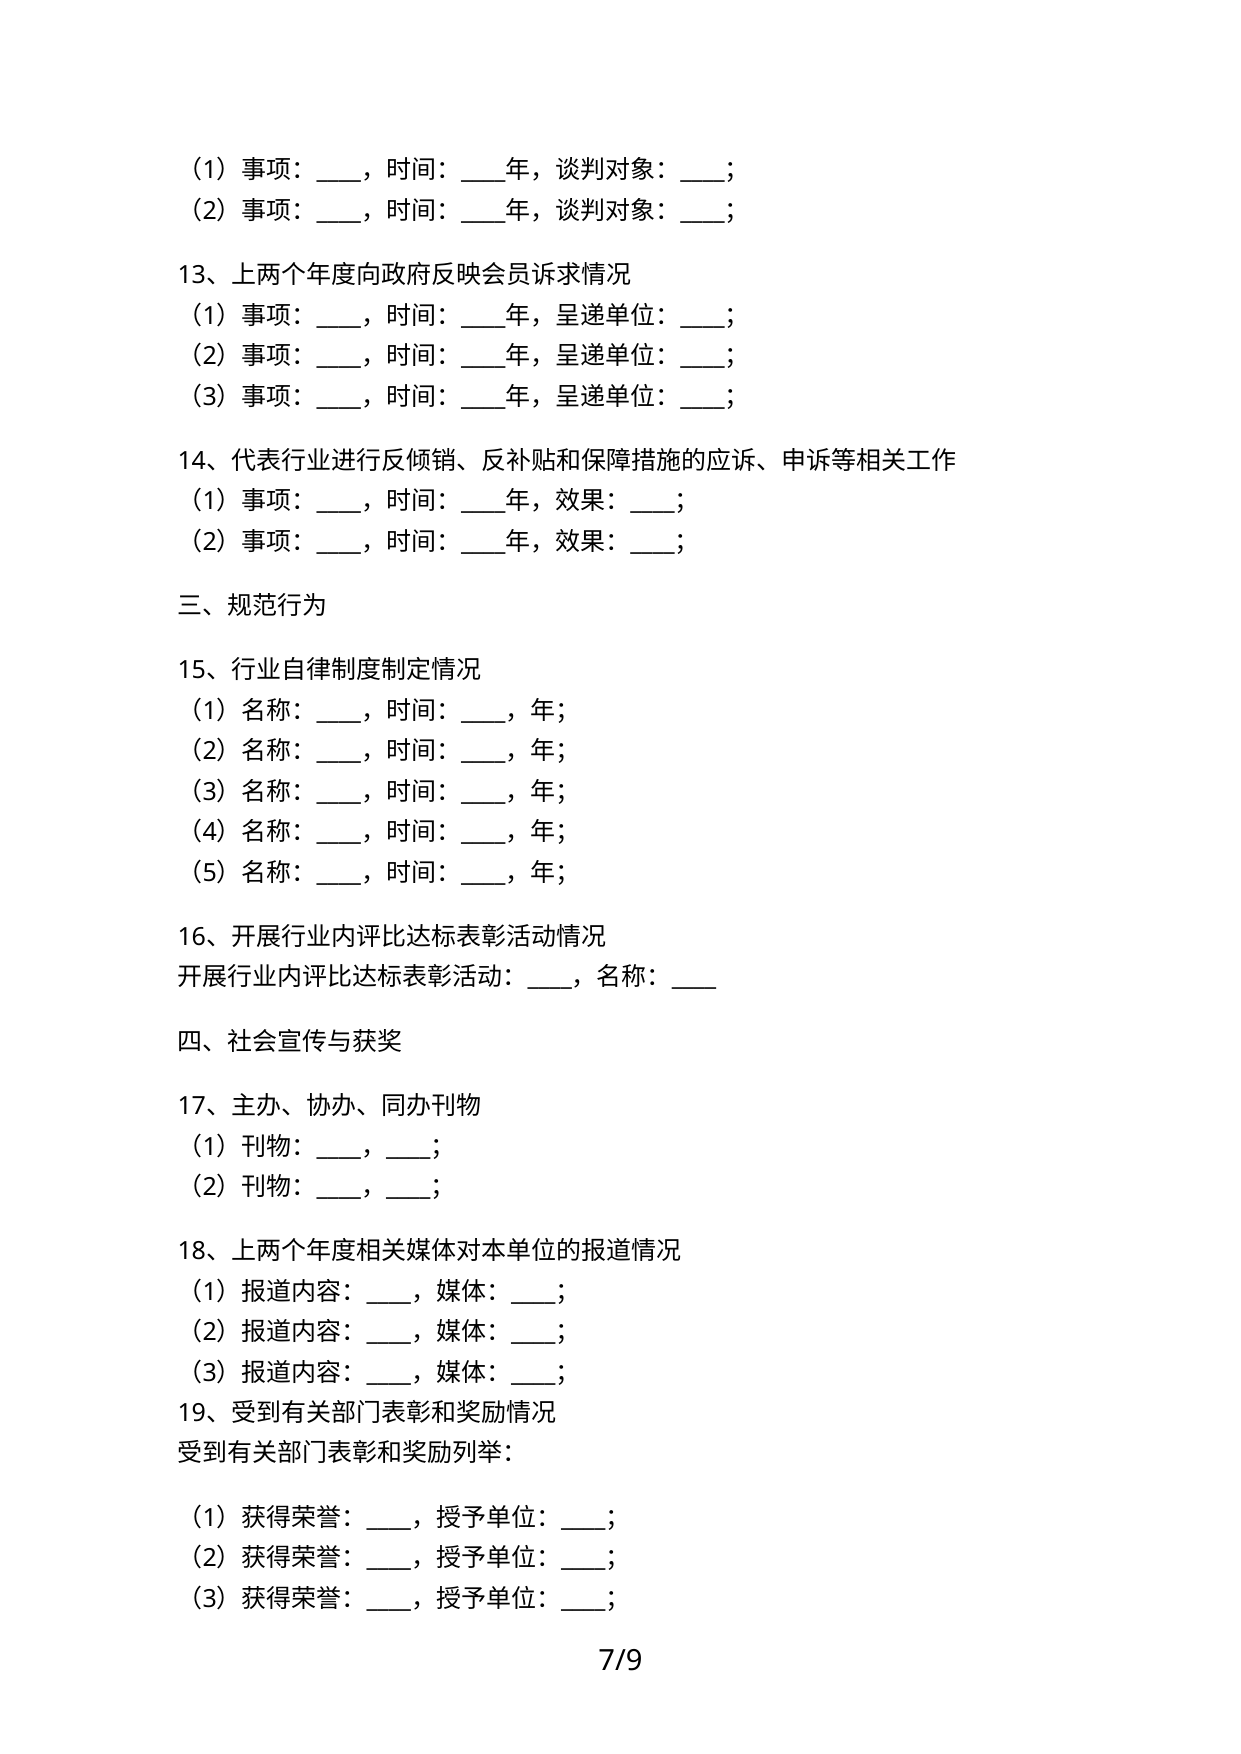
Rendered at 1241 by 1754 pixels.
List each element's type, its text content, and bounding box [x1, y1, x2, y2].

text 开展行业内评比达标表彰活动：____，名称：____ [177, 957, 1063, 993]
text （2）事项：____，时间：____年，谈判对象：____； [177, 190, 1063, 227]
text 四、社会宣传与获奖 [177, 1021, 1063, 1057]
text （1）报道内容：____，媒体：____； [177, 1271, 1063, 1307]
text （2）名称：____，时间：____，年； [177, 731, 1063, 767]
text （3）获得荣誉：____，授予单位：____； [177, 1578, 1063, 1614]
text 13、上两个年度向政府反映会员诉求情况 [177, 255, 1063, 291]
text 16、开展行业内评比达标表彰活动情况 [177, 916, 1063, 953]
text 受到有关部门表彰和奖励列举： [177, 1433, 1063, 1469]
text （1）获得荣誉：____，授予单位：____； [177, 1497, 1063, 1533]
text （2）事项：____，时间：____年，呈递单位：____； [177, 336, 1063, 372]
text （1）事项：____，时间：____年，呈递单位：____； [177, 295, 1063, 331]
text 14、代表行业进行反倾销、反补贴和保障措施的应诉、申诉等相关工作 [177, 440, 1063, 477]
text （4）名称：____，时间：____，年； [177, 812, 1063, 848]
text 三、规范行为 [177, 586, 1063, 622]
text （2）报道内容：____，媒体：____； [177, 1312, 1063, 1348]
text （2）获得荣誉：____，授予单位：____； [177, 1538, 1063, 1574]
text （3）报道内容：____，媒体：____； [177, 1352, 1063, 1388]
text （2）事项：____，时间：____年，效果：____； [177, 521, 1063, 557]
text （3）名称：____，时间：____，年； [177, 771, 1063, 807]
text 19、受到有关部门表彰和奖励情况 [177, 1392, 1063, 1429]
text （3）事项：____，时间：____年，呈递单位：____； [177, 376, 1063, 412]
text （1）事项：____，时间：____年，效果：____； [177, 481, 1063, 517]
text 17、主办、协办、同办刊物 [177, 1086, 1063, 1122]
text （5）名称：____，时间：____，年； [177, 852, 1063, 888]
text （1）事项：____，时间：____年，谈判对象：____； [177, 150, 1063, 186]
text （1）刊物：____，____； [177, 1126, 1063, 1162]
text 15、行业自律制度制定情况 [177, 650, 1063, 686]
text 18、上两个年度相关媒体对本单位的报道情况 [177, 1231, 1063, 1267]
text （2）刊物：____，____； [177, 1166, 1063, 1203]
text （1）名称：____，时间：____，年； [177, 690, 1063, 727]
